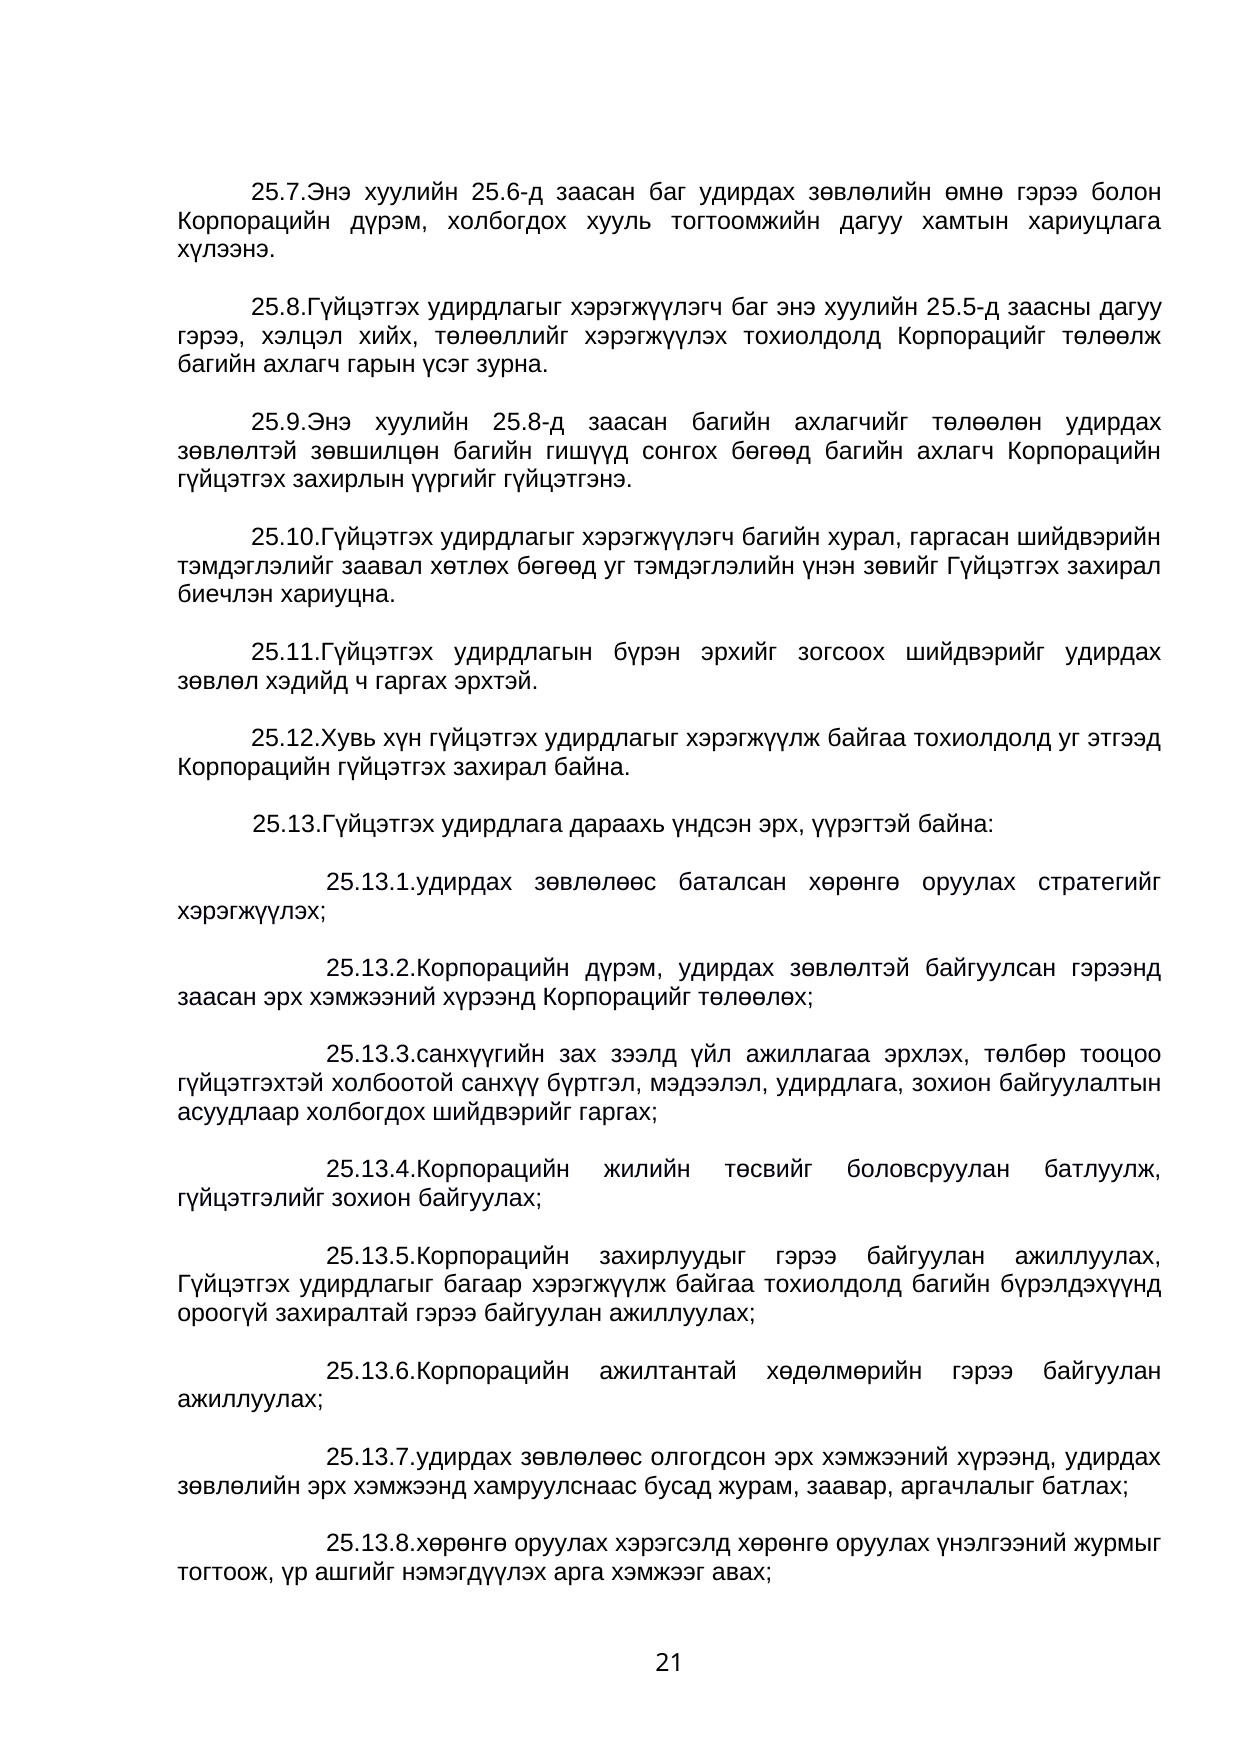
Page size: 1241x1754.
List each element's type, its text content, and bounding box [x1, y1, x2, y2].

text 25.13.6.Корпорацийн ажилтантай хөдөлмөрийн гэрээ байгуулан ажиллуулах; [177, 1356, 1162, 1413]
text 25.13.2.Корпорацийн дүрэм, удирдах зөвлөлтэй байгуулсан гэрээнд заасан эрх хэмжээний хүрээнд Корпорацийг төлөөлөх; [177, 953, 1162, 1011]
text 25.13.1.удирдах зөвлөлөөс баталсан хөрөнгө оруулах стратегийг хэрэгжүүлэх; [177, 867, 1162, 924]
text 25.13.7.удирдах зөвлөлөөс олгогдсон эрх хэмжээний хүрээнд, удирдах зөвлөлийн эрх хэмжээнд хамруулснаас бусад журам, заавар, аргачлалыг батлах; [177, 1442, 1162, 1499]
text 25.9.Энэ хуулийн 25.8-д заасан багийн ахлагчийг төлөөлөн удирдах зөвлөлтэй зөвшилцөн багийн гишүүд сонгох бөгөөд багийн ахлагч Корпорацийн гүйцэтгэх захирлын үүргийг гүйцэтгэнэ. [177, 407, 1162, 493]
text 25.8.Гүйцэтгэх удирдлагыг хэрэгжүүлэгч баг энэ хуулийн 25.5-д заасны дагуу гэрээ, хэлцэл хийх, төлөөллийг хэрэгжүүлэх тохиолдолд Корпорацийг төлөөлж багийн ахлагч гарын үсэг зурна. [177, 292, 1162, 378]
text 25.13.8.хөрөнгө оруулах хэрэгсэлд хөрөнгө оруулах үнэлгээний журмыг тогтоож, үр ашгийг нэмэгдүүлэх арга хэмжээг авах; [177, 1528, 1162, 1586]
text 25.12.Хувь хүн гүйцэтгэх удирдлагыг хэрэгжүүлж байгаа тохиолдолд уг этгээд Корпорацийн гүйцэтгэх захирал байна. [177, 723, 1162, 781]
text 25.7.Энэ хуулийн 25.6-д заасан баг удирдах зөвлөлийн өмнө гэрээ болон Корпорацийн дүрэм, холбогдох хууль тогтоомжийн дагуу хамтын хариуцлага хүлээнэ. [177, 177, 1162, 263]
text 25.11.Гүйцэтгэх удирдлагын бүрэн эрхийг зогсоох шийдвэрийг удирдах зөвлөл хэдийд ч гаргах эрхтэй. [177, 637, 1162, 694]
text 25.10.Гүйцэтгэх удирдлагыг хэрэгжүүлэгч багийн хурал, гаргасан шийдвэрийн тэмдэглэлийг заавал хөтлөх бөгөөд уг тэмдэглэлийн үнэн зөвийг Гүйцэтгэх захирал биечлэн хариуцна. [177, 522, 1162, 608]
text 25.13.3.санхүүгийн зах зээлд үйл ажиллагаа эрхлэх, төлбөр тооцоо гүйцэтгэхтэй холбоотой санхүү бүртгэл, мэдээлэл, удирдлага, зохион байгуулалтын асуудлаар холбогдох шийдвэрийг гаргах; [177, 1039, 1162, 1126]
text 25.13.5.Корпорацийн захирлуудыг гэрээ байгуулан ажиллуулах, Гүйцэтгэх удирдлагыг багаар хэрэгжүүлж байгаа тохиолдолд багийн бүрэлдэхүүнд ороогүй захиралтай гэрээ байгуулан ажиллуулах; [177, 1241, 1162, 1327]
text 25.13.Гүйцэтгэх удирдлага дараахь үндсэн эрх, үүрэгтэй байна: [177, 809, 1162, 838]
text 25.13.4.Корпорацийн жилийн төсвийг боловсруулан батлуулж, гүйцэтгэлийг зохион байгуулах; [177, 1154, 1162, 1212]
